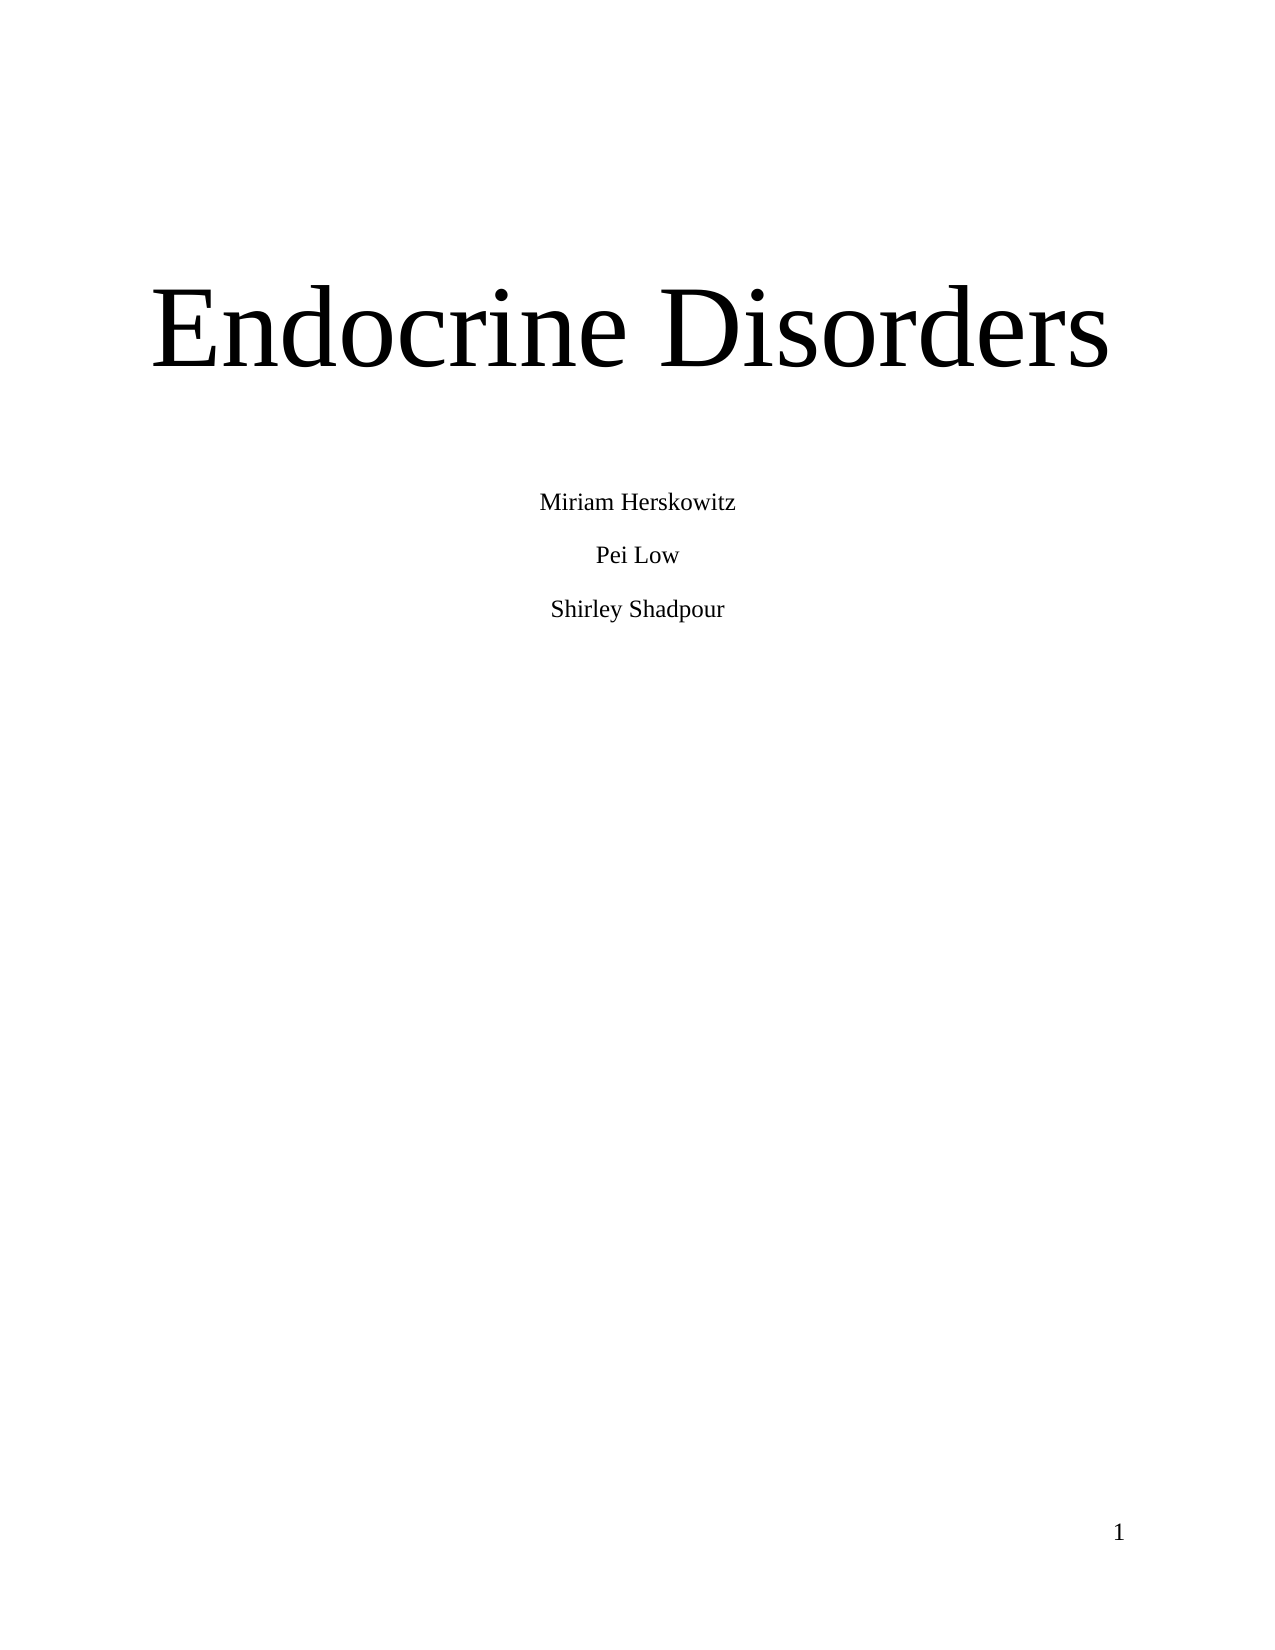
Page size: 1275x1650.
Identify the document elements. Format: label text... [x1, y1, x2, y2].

text Miriam Herskowitz [150, 487, 1125, 515]
text Endocrine Disorders [150, 258, 1125, 392]
text Shirley Shadpour [150, 594, 1125, 623]
text Pei Low [150, 541, 1125, 569]
